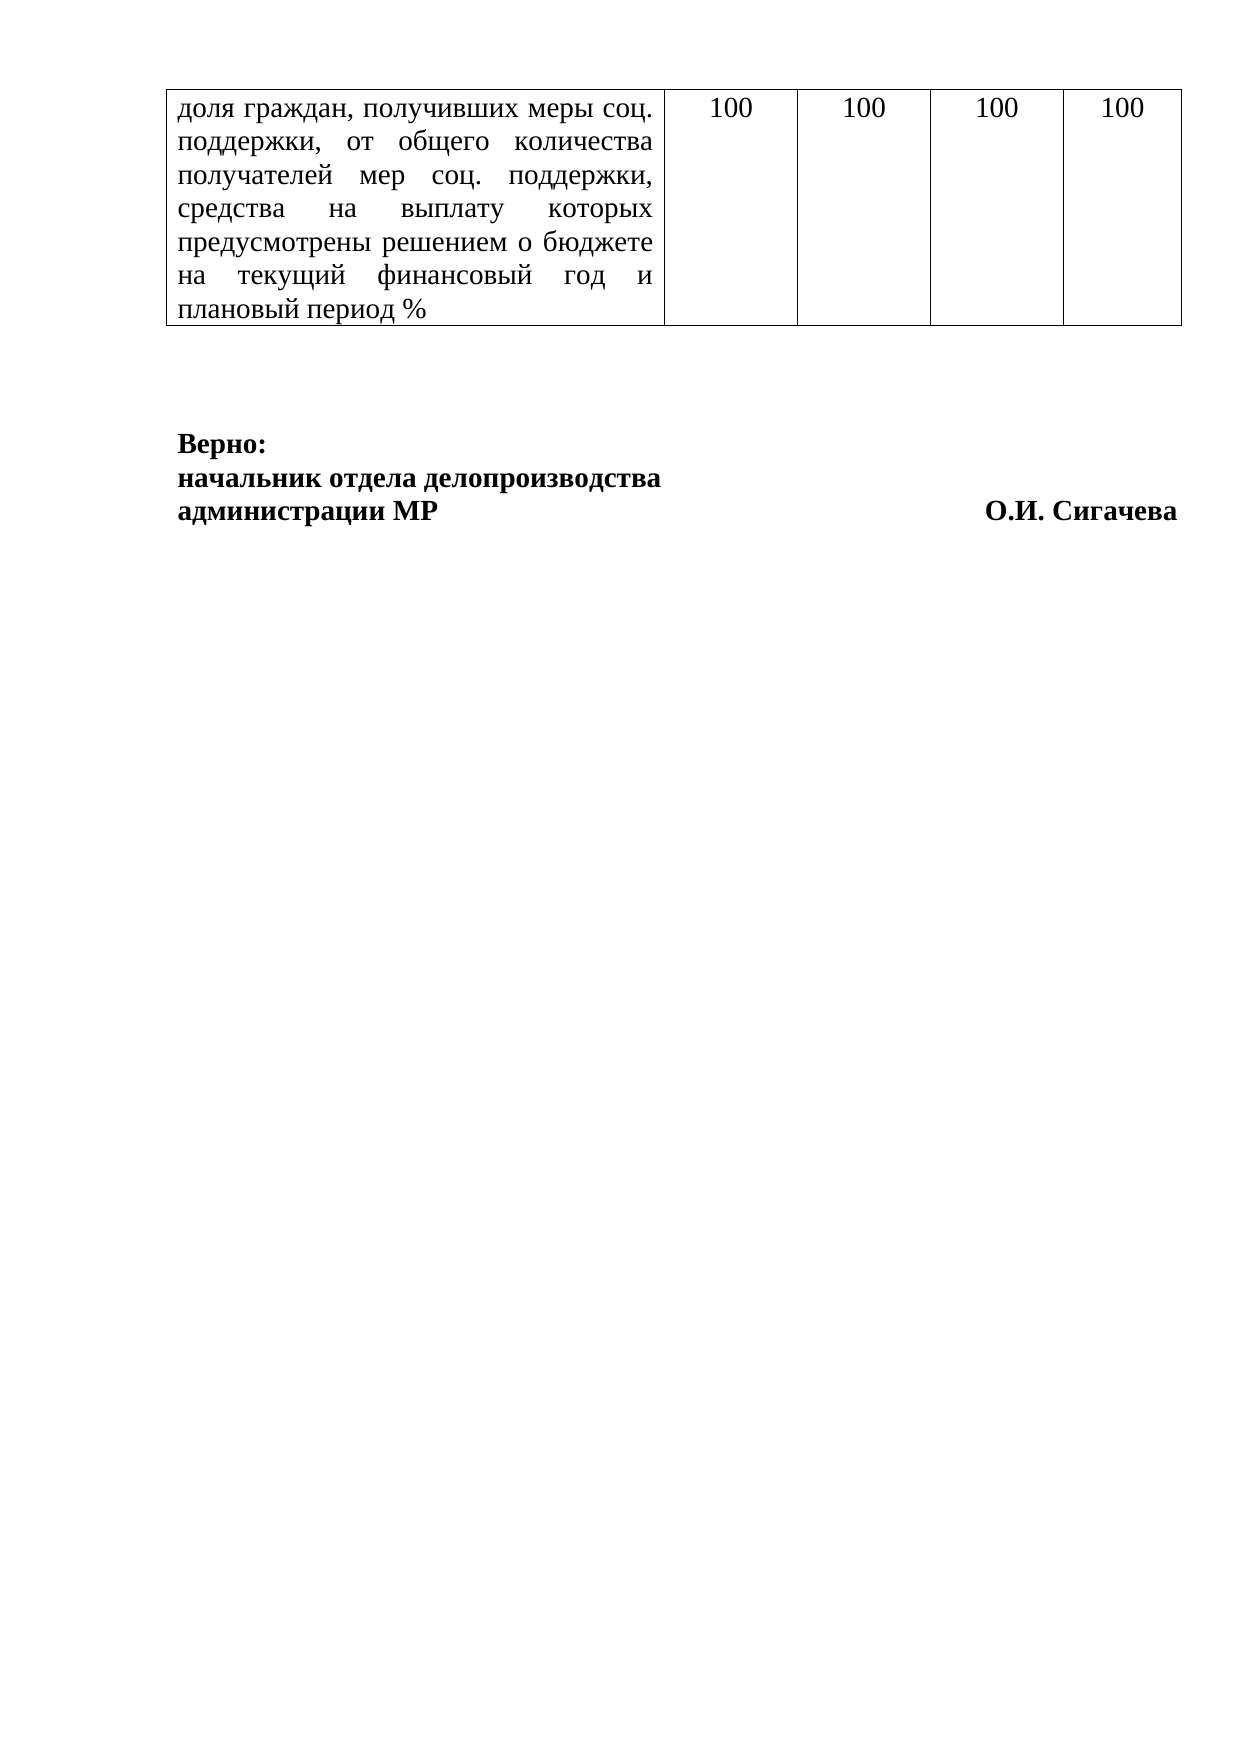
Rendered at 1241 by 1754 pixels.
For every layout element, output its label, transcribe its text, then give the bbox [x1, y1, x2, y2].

table_cell 100 [665, 90, 797, 324]
text администрации МР О.И. Сигачева [177, 493, 1181, 527]
table_cell доля граждан, получивших меры соц. поддержки, от общего количества получателей мер соц. поддержки, средства на выплату которых предусмотрены решением о бюджете на текущий финансовый год и плановый период % [167, 90, 664, 324]
table_cell 100 [798, 90, 930, 324]
table_cell 100 [1064, 90, 1181, 324]
text начальник отдела делопроизводства [177, 460, 1181, 493]
text Верно: [177, 426, 1181, 460]
table_cell 100 [931, 90, 1063, 324]
